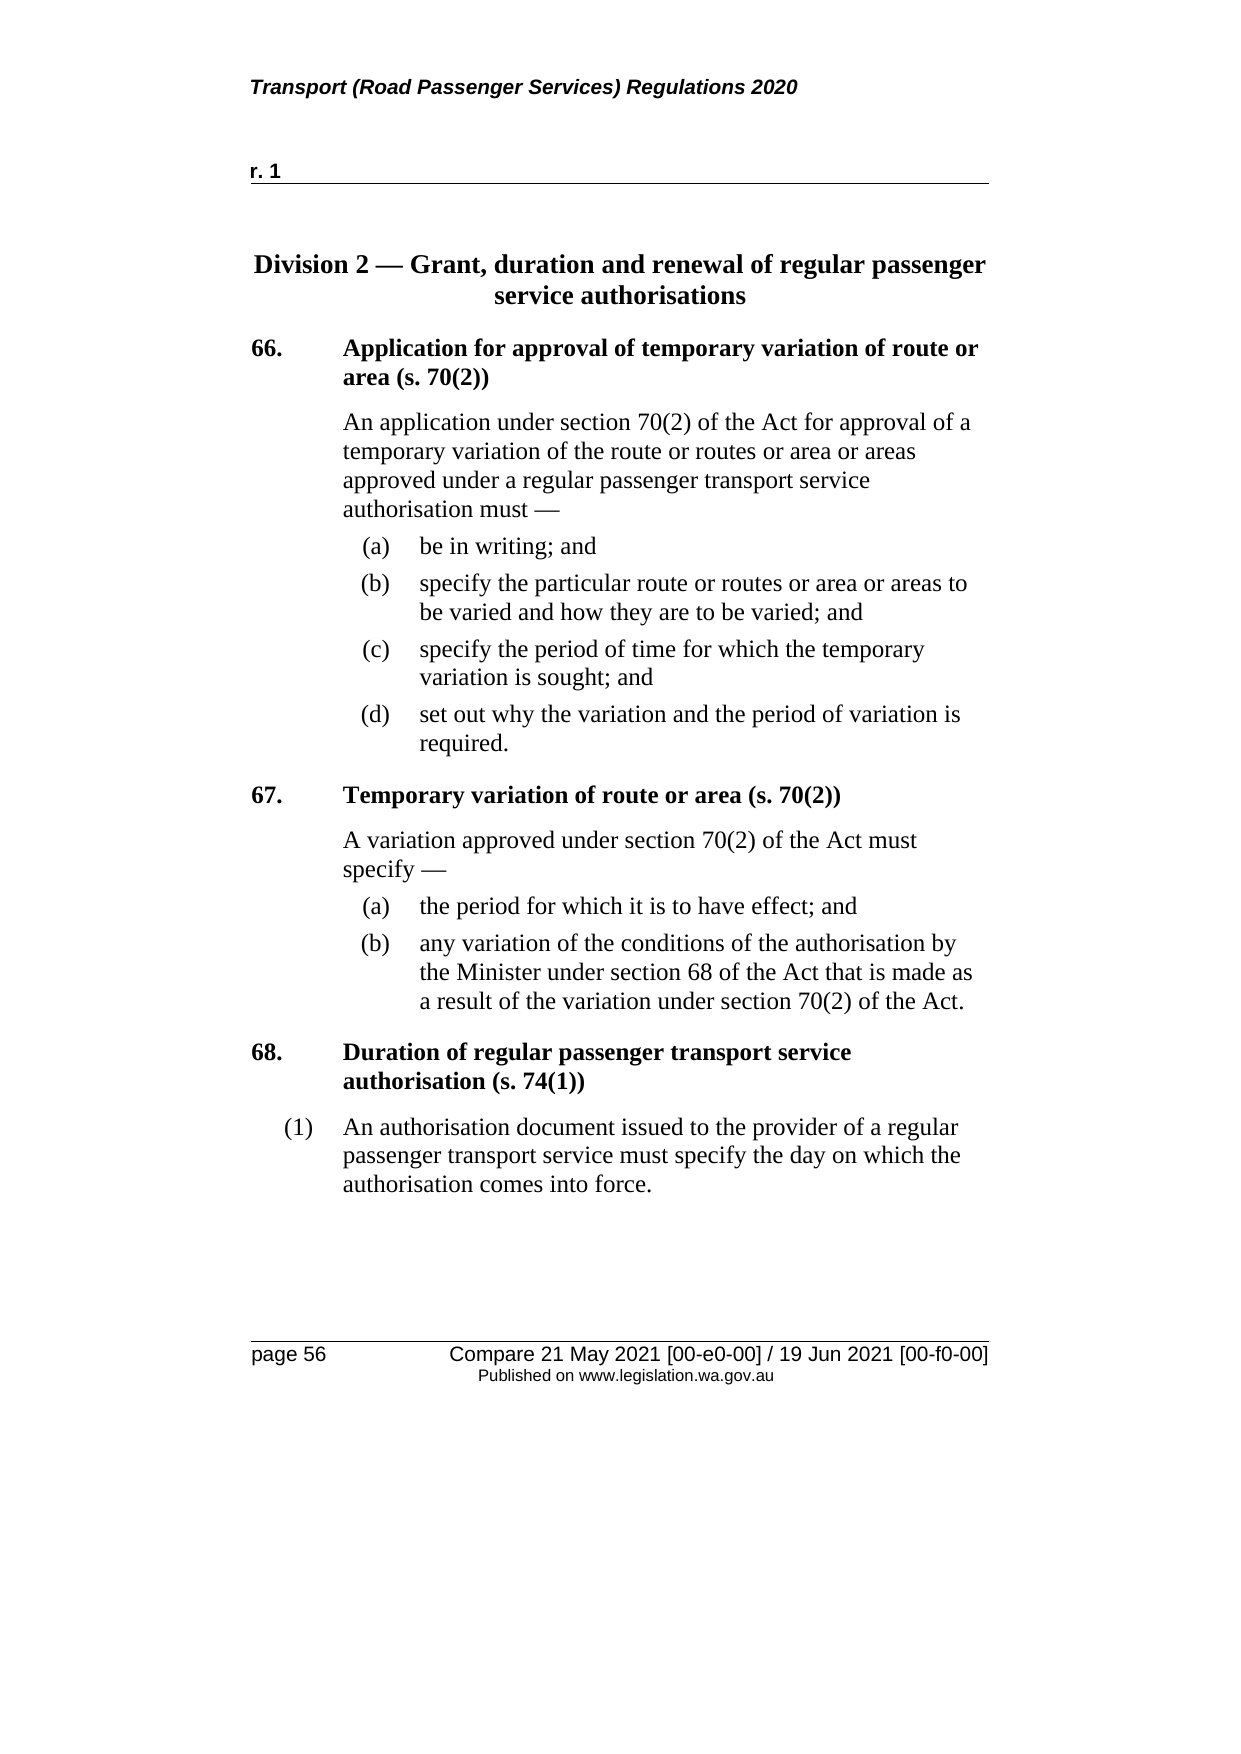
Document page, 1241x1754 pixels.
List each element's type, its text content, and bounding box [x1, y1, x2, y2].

subtitle 68. Duration of regular passenger transport service authorisation (s. 74(1)) [251, 1037, 989, 1095]
text (a) the period for which it is to have effect; and [251, 891, 989, 920]
text (b) specify the particular route or routes or area or areas to be varied and how they are to be varied; and [251, 568, 989, 625]
text (a) be in writing; and [251, 531, 989, 559]
text (c) specify the period of time for which the temporary variation is sought; and [251, 634, 989, 691]
subtitle 66. Application for approval of temporary variation of route or area (s. 70(2)) [251, 333, 989, 391]
text (b) any variation of the conditions of the authorisation by the Minister under section 68 of the Act that is made as a result of the variation under section 70(2) of the Act. [251, 928, 989, 1014]
text (1) An authorisation document issued to the provider of a regular passenger transport service must specify the day on which the authorisation comes into force. [251, 1112, 989, 1198]
text (d) set out why the variation and the period of variation is required. [251, 699, 989, 757]
text An application under section 70(2) of the Act for approval of a temporary variation of the route or routes or area or areas approved under a regular passenger transport service authorisation must — [251, 407, 989, 522]
subtitle Division 2 — Grant, duration and renewal of regular passenger service authorisations [251, 248, 989, 310]
subtitle 67. Temporary variation of route or area (s. 70(2)) [251, 780, 989, 809]
text A variation approved under section 70(2) of the Act must specify — [251, 825, 989, 883]
